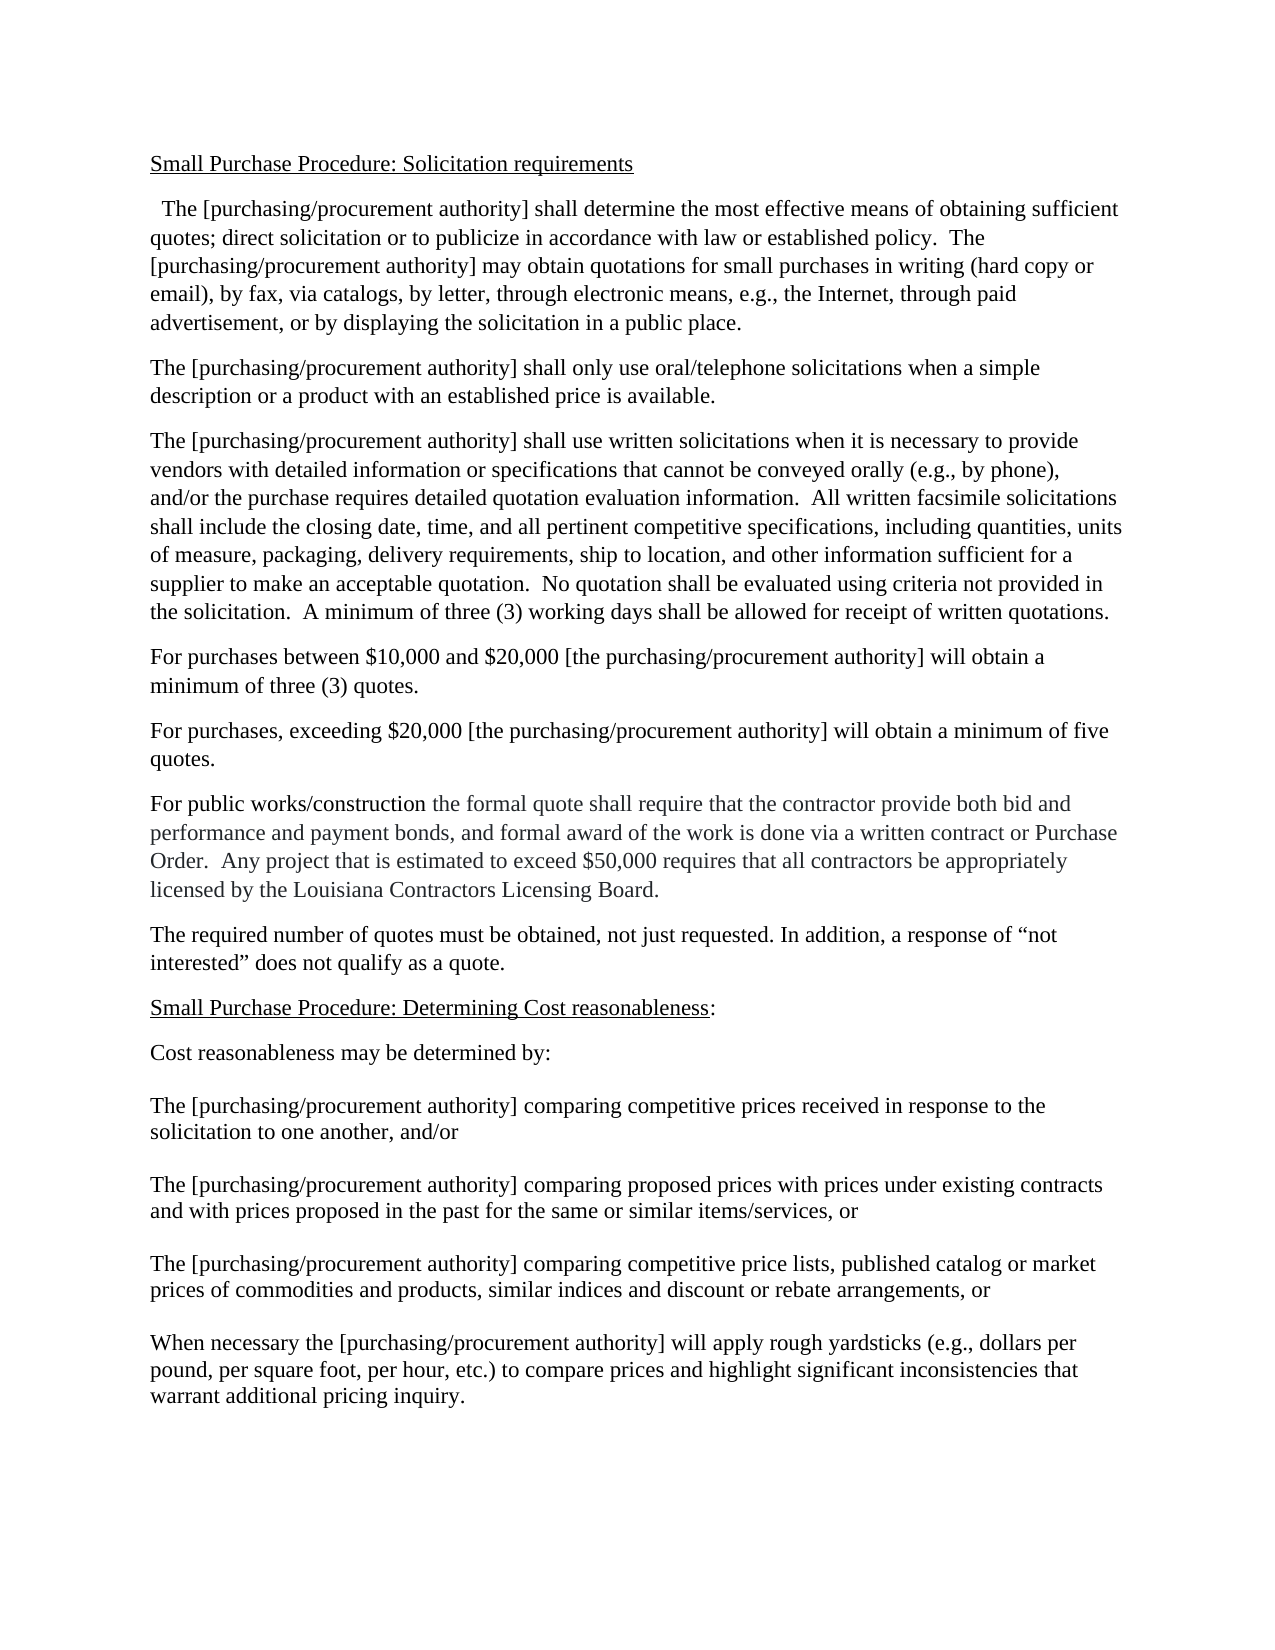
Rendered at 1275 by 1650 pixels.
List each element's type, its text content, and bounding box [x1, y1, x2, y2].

text Small Purchase Procedure: Determining Cost reasonableness: [150, 994, 1125, 1021]
text For public works/construction the formal quote shall require that the contractor provide both bid and performance and payment bonds, and formal award of the work is done via a written contract or Purchase Order. Any project that is estimated to exceed $50,000 requires that all contractors be appropriately licensed by the Louisiana Contractors Licensing Board. [150, 790, 1125, 902]
text The required number of quotes must be obtained, not just requested. In addition, a response of “not interested” does not qualify as a quote. [150, 921, 1125, 976]
text For purchases, exceeding $20,000 [the purchasing/procurement authority] will obtain a minimum of five quotes. [150, 717, 1125, 772]
text The [purchasing/procurement authority] shall use written solicitations when it is necessary to provide vendors with detailed information or specifications that cannot be conveyed orally (e.g., by phone), and/or the purchase requires detailed quotation evaluation information. All written facsimile solicitations shall include the closing date, time, and all pertinent competitive specifications, including quantities, units of measure, packaging, delivery requirements, ship to location, and other information sufficient for a supplier to make an acceptable quotation. No quotation shall be evaluated using criteria not provided in the solicitation. A minimum of three (3) working days shall be allowed for receipt of written quotations. [150, 427, 1125, 624]
text Small Purchase Procedure: Solicitation requirements [150, 150, 1125, 176]
text The [purchasing/procurement authority] shall only use oral/telephone solicitations when a simple description or a product with an established price is available. [150, 354, 1125, 409]
text When necessary the [purchasing/procurement authority] will apply rough yardsticks (e.g., dollars per pound, per square foot, per hour, etc.) to compare prices and highlight significant inconsistencies that warrant additional pricing inquiry. [150, 1329, 1125, 1408]
text Cost reasonableness may be determined by: [150, 1039, 1125, 1066]
text The [purchasing/procurement authority] comparing competitive prices received in response to the solicitation to one another, and/or [150, 1092, 1125, 1145]
text The [purchasing/procurement authority] comparing proposed prices with prices under existing contracts and with prices proposed in the past for the same or similar items/services, or [150, 1171, 1125, 1224]
text The [purchasing/procurement authority] comparing competitive price lists, published catalog or market prices of commodities and products, similar indices and discount or rebate arrangements, or [150, 1250, 1125, 1303]
text The [purchasing/procurement authority] shall determine the most effective means of obtaining sufficient quotes; direct solicitation or to publicize in accordance with law or established policy. The [purchasing/procurement authority] may obtain quotations for small purchases in writing (hard copy or email), by fax, via catalogs, by letter, through electronic means, e.g., the Internet, through paid advertisement, or by displaying the solicitation in a public place. [150, 195, 1125, 335]
text For purchases between $10,000 and $20,000 [the purchasing/procurement authority] will obtain a minimum of three (3) quotes. [150, 643, 1125, 698]
